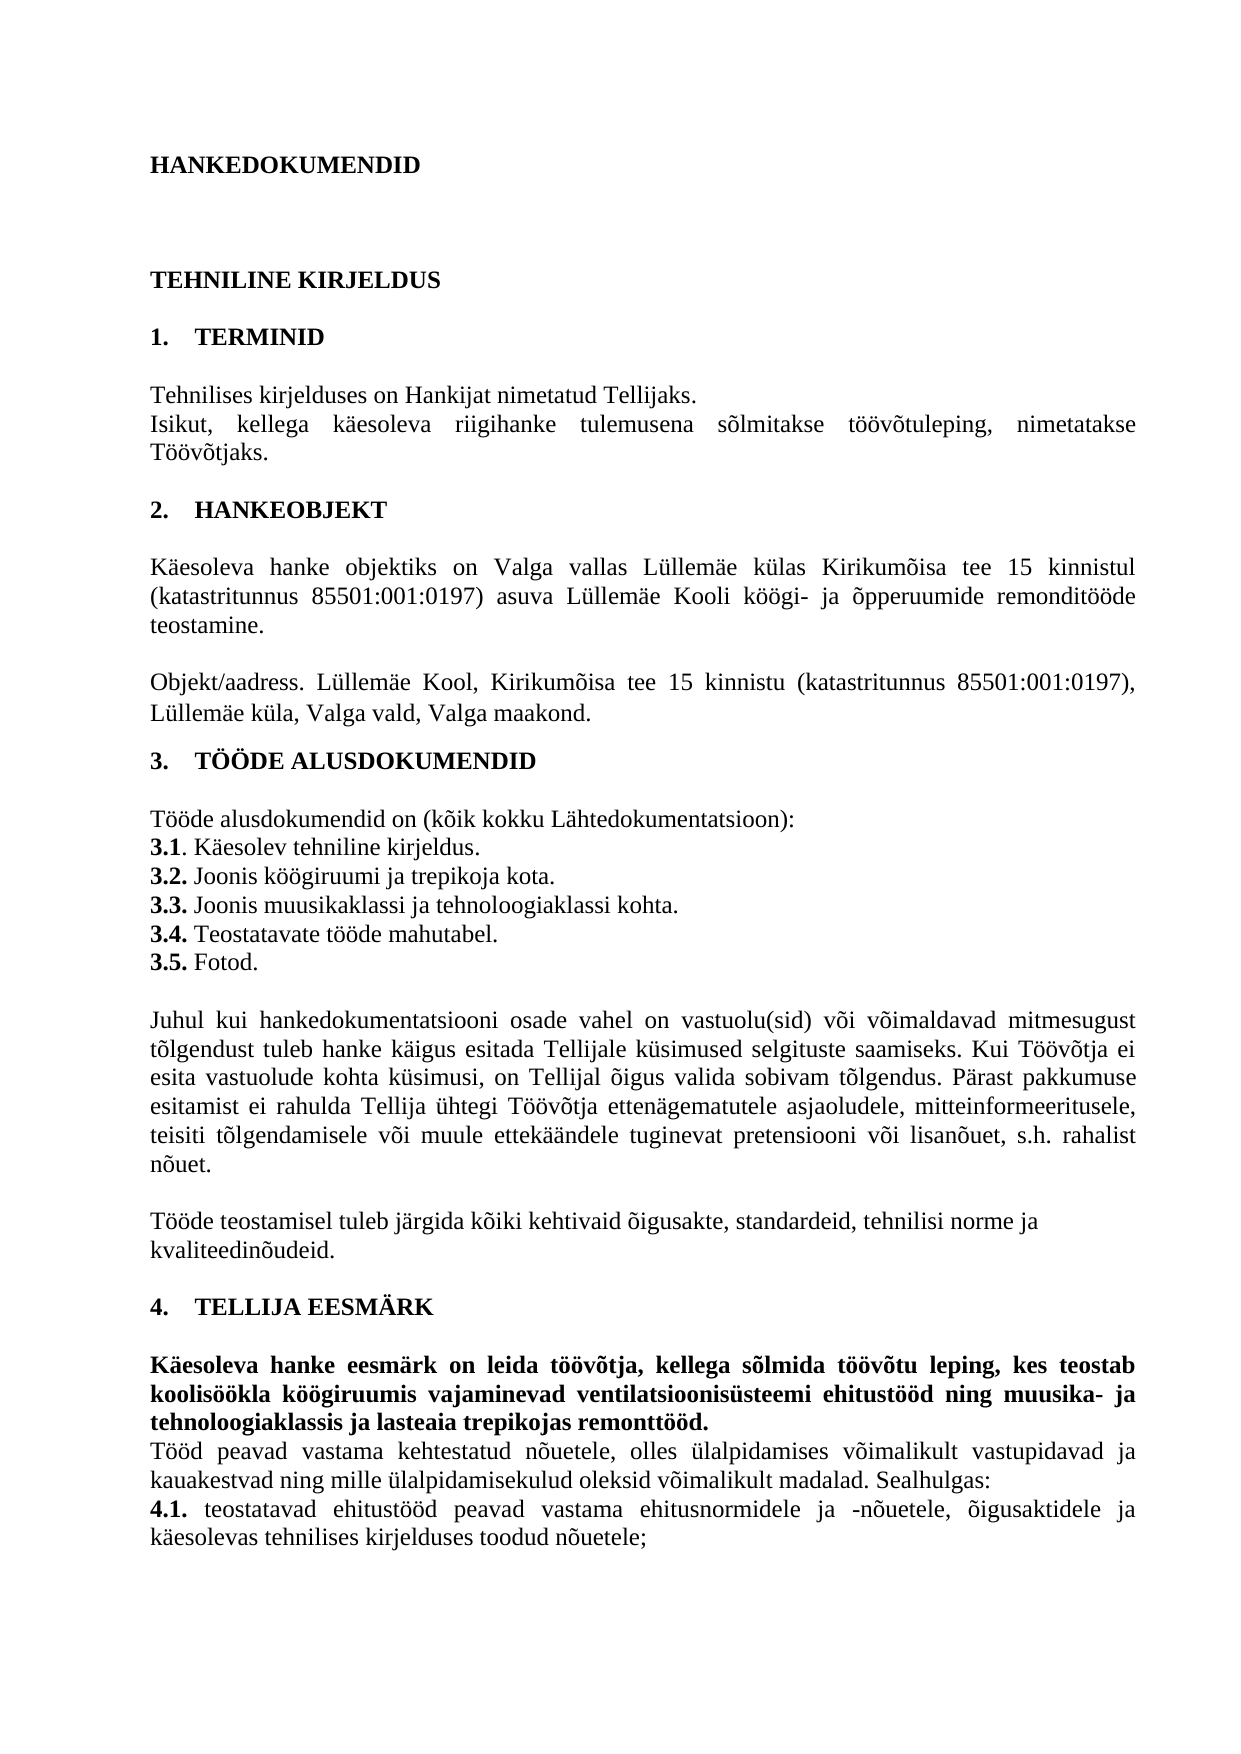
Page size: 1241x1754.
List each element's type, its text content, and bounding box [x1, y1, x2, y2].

text Tööde alusdokumendid on (kõik kokku Lähtedokumentatsioon): [150, 804, 1137, 832]
text Käesoleva hanke objektiks on Valga vallas Lüllemäe külas Kirikumõisa tee 15 kinnistul (katastritunnus 85501:001:0197) asuva Lüllemäe Kooli köögi- ja õpperuumide remonditööde teostamine. [150, 552, 1137, 639]
list TERMINID [150, 322, 1137, 351]
list TÖÖDE ALUSDOKUMENDID [150, 746, 1137, 775]
text 3.3. Joonis muusikaklassi ja tehnoloogiaklassi kohta. [150, 890, 1137, 919]
text Tööde teostamisel tuleb järgida kõiki kehtivaid õigusakte, standardeid, tehnilisi norme ja [150, 1206, 1137, 1235]
list HANKEOBJEKT [150, 495, 1137, 524]
text HANKEDOKUMENDID [150, 150, 1137, 179]
text 3.2. Joonis köögiruumi ja trepikoja kota. [150, 861, 1137, 890]
text Juhul kui hankedokumentatsiooni osade vahel on vastuolu(sid) või võimaldavad mitmesugust tõlgendust tuleb hanke käigus esitada Tellijale küsimused selgituste saamiseks. Kui Töövõtja ei esita vastuolude kohta küsimusi, on Tellijal õigus valida sobivam tõlgendus. Pärast pakkumuse esitamist ei rahulda Tellija ühtegi Töövõtja ettenägematutele asjaoludele, mitteinformeeritusele, teisiti tõlgendamisele või muule ettekäändele tuginevat pretensiooni või lisanõuet, s.h. rahalist nõuet. [150, 1005, 1137, 1177]
text TEHNILINE KIRJELDUS [150, 265, 1137, 294]
list Tehnilises kirjelduses on Hankijat nimetatud Tellijaks. [150, 380, 1137, 409]
text 3.5. Fotod. [150, 947, 1137, 976]
list TELLIJA EESMÄRK [150, 1292, 1137, 1321]
text Objekt/aadress. Lüllemäe Kool, Kirikumõisa tee 15 kinnistu (katastritunnus 85501:001:0197), Lüllemäe küla, Valga vald, Valga maakond. [150, 667, 1137, 727]
text 4.1. teostatavad ehitustööd peavad vastama ehitusnormidele ja -nõuetele, õigusaktidele ja käesolevas tehnilises kirjelduses toodud nõuetele; [150, 1494, 1137, 1551]
text 3.4. Teostatavate tööde mahutabel. [150, 919, 1137, 947]
list Isikut, kellega käesoleva riigihanke tulemusena sõlmitakse töövõtuleping, nimetatakse Töövõtjaks. [150, 409, 1137, 466]
text Käesoleva hanke eesmärk on leida töövõtja, kellega sõlmida töövõtu leping, kes teostab koolisöökla köögiruumis vajaminevad ventilatsioonisüsteemi ehitustööd ning muusika- ja tehnoloogiaklassis ja lasteaia trepikojas remonttööd. [150, 1350, 1137, 1436]
text kvaliteedinõudeid. [150, 1235, 1137, 1264]
text 3.1. Käesolev tehniline kirjeldus. [150, 832, 1137, 861]
text Tööd peavad vastama kehtestatud nõuetele, olles ülalpidamises võimalikult vastupidavad ja kauakestvad ning mille ülalpidamisekulud oleksid võimalikult madalad. Sealhulgas: [150, 1436, 1137, 1494]
